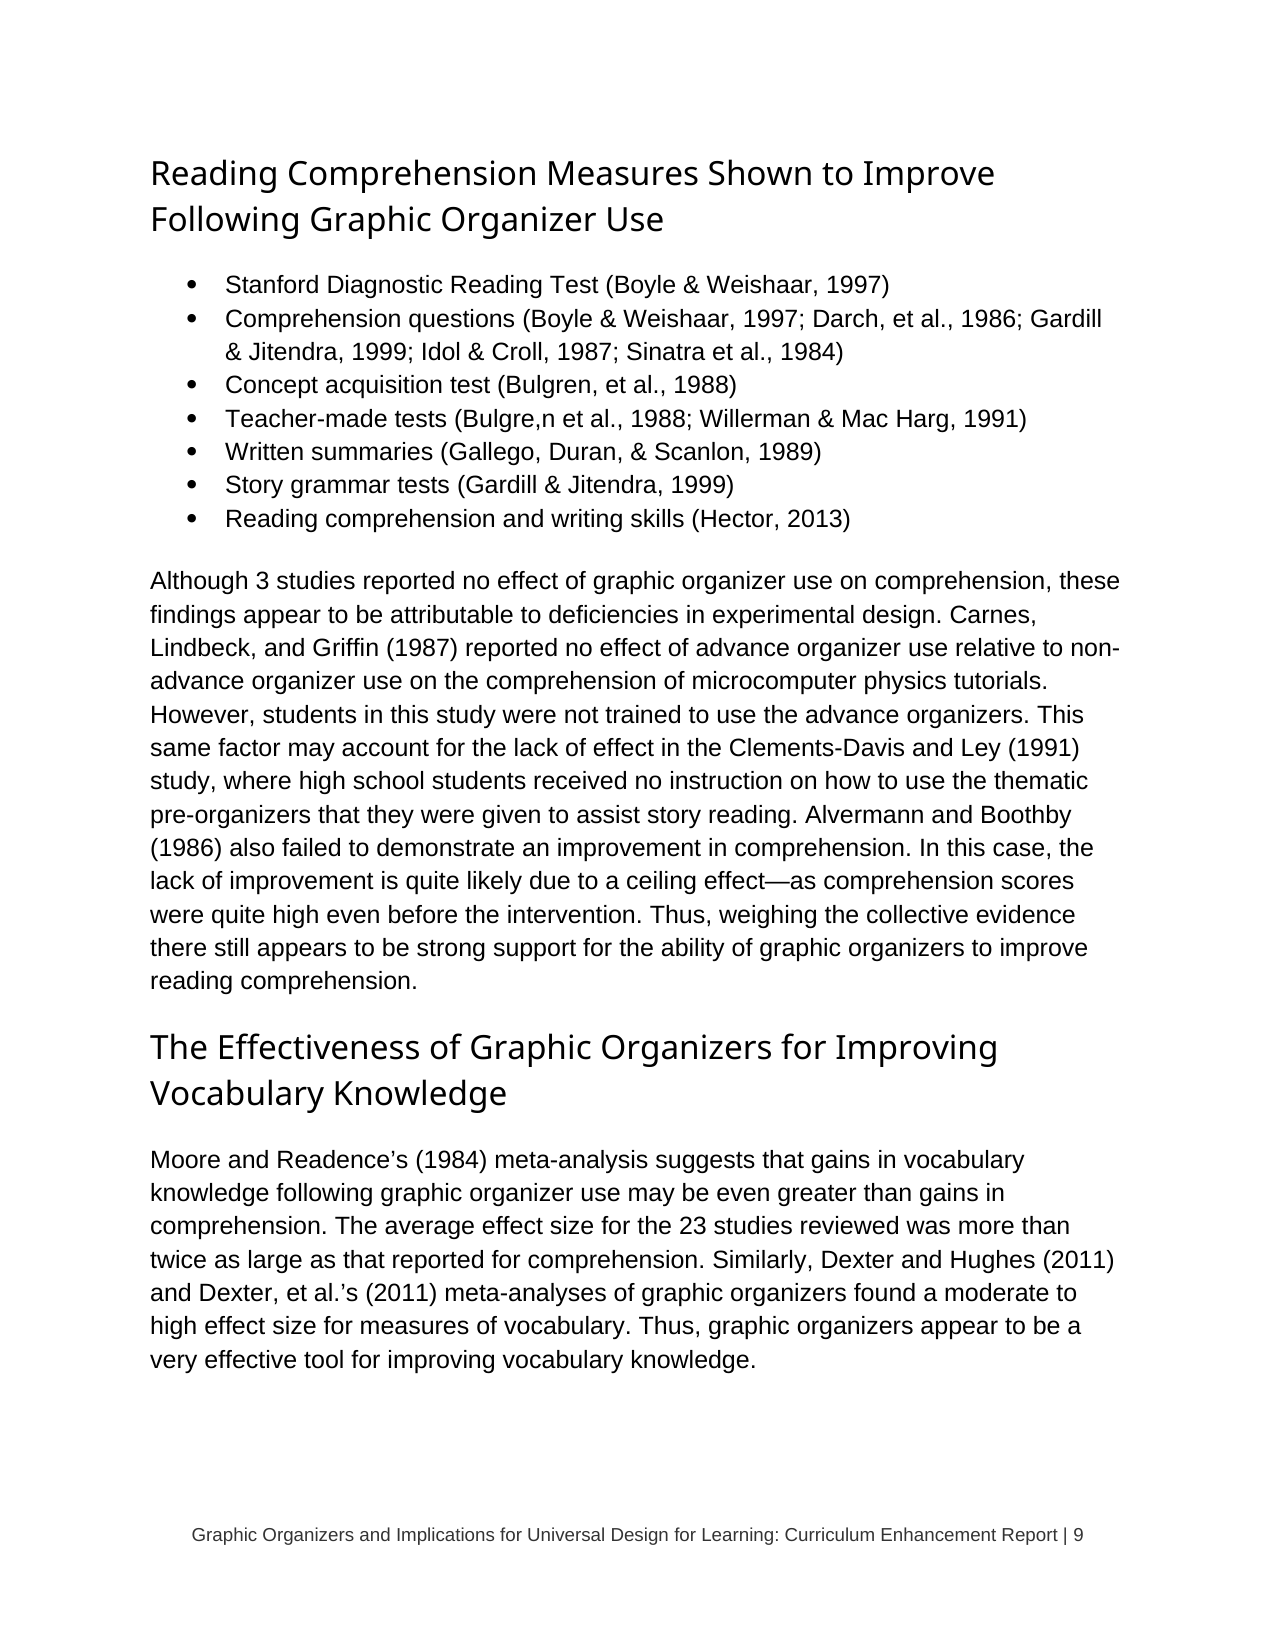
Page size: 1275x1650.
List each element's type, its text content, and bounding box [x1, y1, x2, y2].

subtitle Reading Comprehension Measures Shown to Improve Following Graphic Organizer Use [150, 150, 1125, 241]
text Although 3 studies reported no effect of graphic organizer use on comprehension, these findings appear to be attributable to deficiencies in experimental design. Carnes, Lindbeck, and Griffin (1987) reported no effect of advance organizer use relative to non-advance organizer use on the comprehension of microcomputer physics tutorials. However, students in this study were not trained to use the advance organizers. This same factor may account for the lack of effect in the Clements-Davis and Ley (1991) study, where high school students received no instruction on how to use the thematic pre-organizers that they were given to assist story reading. Alvermann and Boothby (1986) also failed to demonstrate an improvement in comprehension. In this case, the lack of improvement is quite likely due to a ceiling effect—as comprehension scores were quite high even before the intervention. Thus, weighing the collective evidence there still appears to be strong support for the ability of graphic organizers to improve reading comprehension. [150, 562, 1125, 995]
list Reading comprehension and writing skills (Hector, 2013) [187, 499, 1125, 532]
list Concept acquisition test (Bulgren, et al., 1988) [187, 366, 1125, 399]
list Comprehension questions (Boyle & Weishaar, 1997; Darch, et al., 1986; Gardill & Jitendra, 1999; Idol & Croll, 1987; Sinatra et al., 1984) [187, 299, 1125, 366]
subtitle The Effectiveness of Graphic Organizers for Improving Vocabulary Knowledge [150, 1024, 1125, 1115]
list Written summaries (Gallego, Duran, & Scanlon, 1989) [187, 432, 1125, 466]
text Moore and Readence’s (1984) meta-analysis suggests that gains in vocabulary knowledge following graphic organizer use may be even greater than gains in comprehension. The average effect size for the 23 studies reviewed was more than twice as large as that reported for comprehension. Similarly, Dexter and Hughes (2011) and Dexter, et al.’s (2011) meta-analyses of graphic organizers found a moderate to high effect size for measures of vocabulary. Thus, graphic organizers appear to be a very effective tool for improving vocabulary knowledge. [150, 1140, 1125, 1373]
list Story grammar tests (Gardill & Jitendra, 1999) [187, 466, 1125, 499]
list Stanford Diagnostic Reading Test (Boyle & Weishaar, 1997) [187, 266, 1125, 299]
list Teacher-made tests (Bulgre,n et al., 1988; Willerman & Mac Harg, 1991) [187, 399, 1125, 432]
